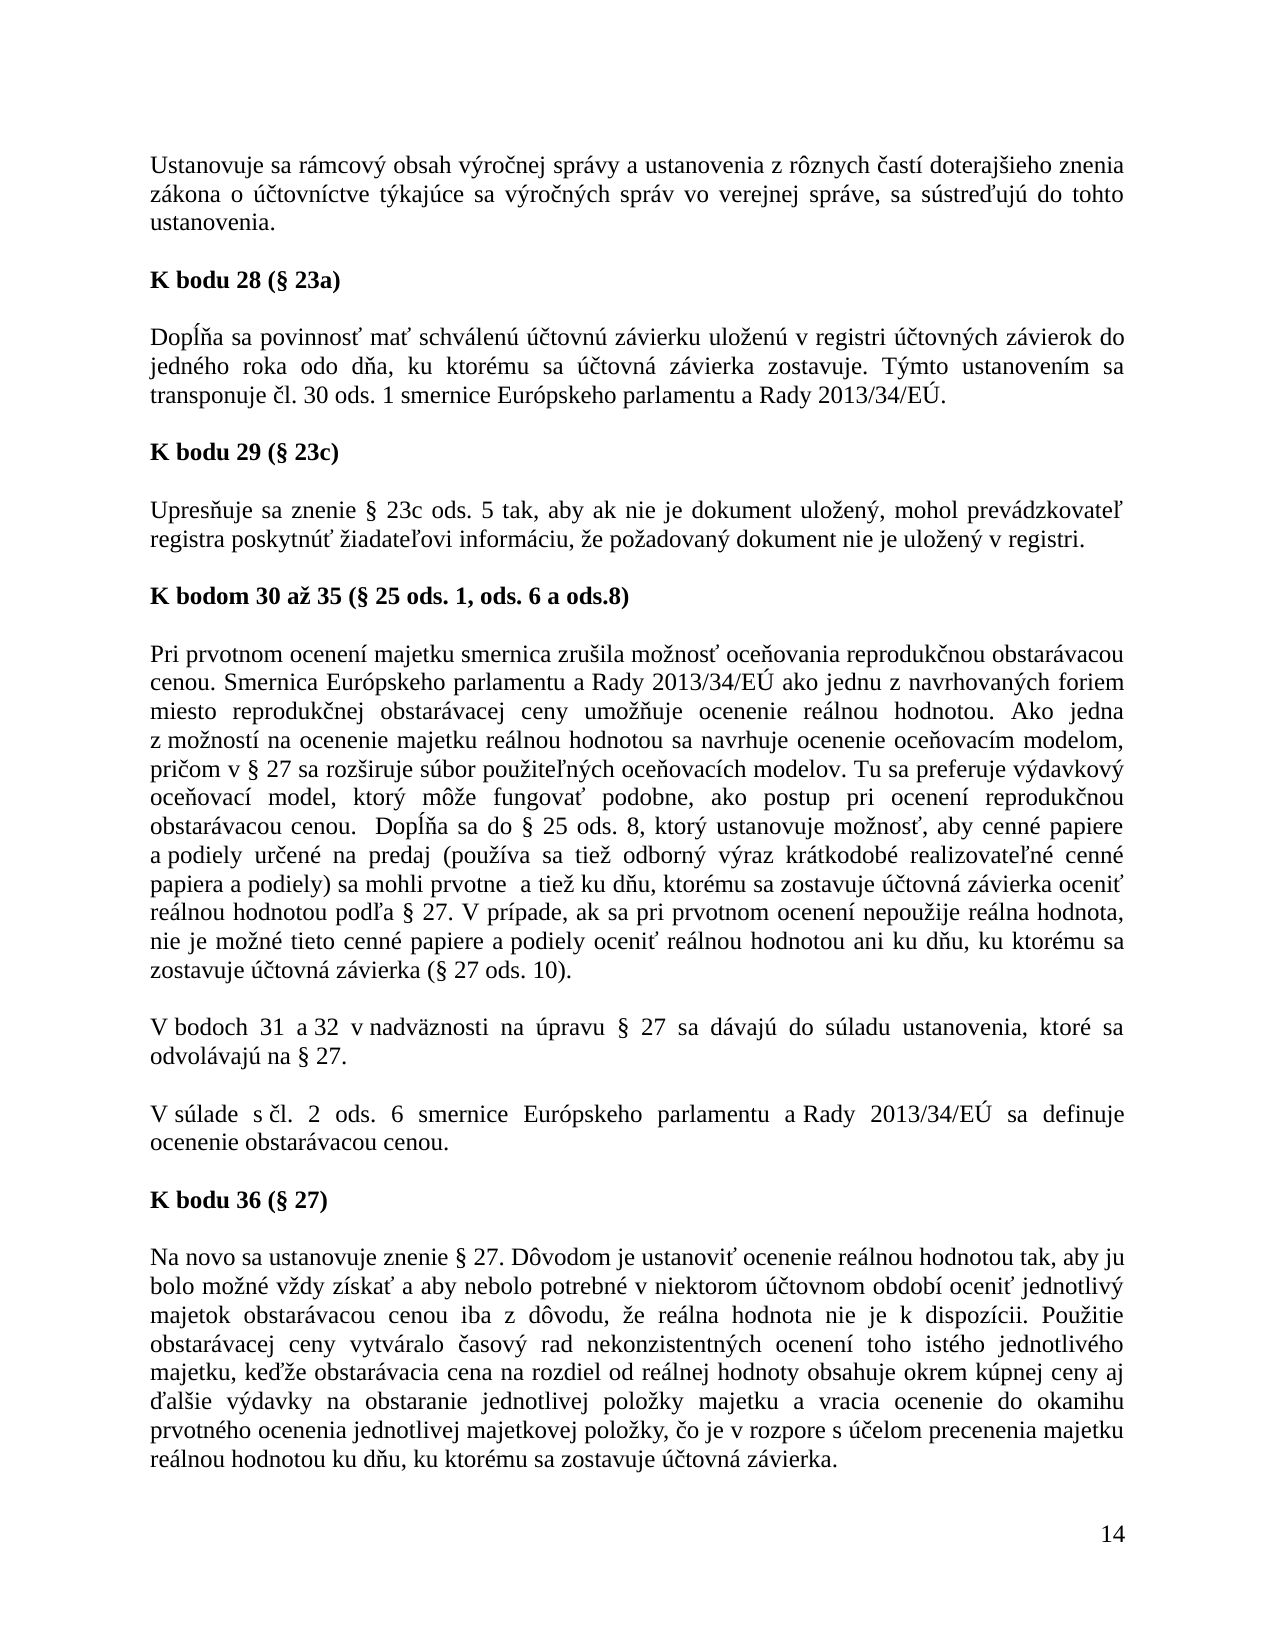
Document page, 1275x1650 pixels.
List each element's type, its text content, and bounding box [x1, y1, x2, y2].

text V bodoch 31 a 32 v nadväznosti na úpravu § 27 sa dávajú do súladu ustanovenia, ktoré sa odvolávajú na § 27. [150, 1012, 1125, 1070]
text Upresňuje sa znenie § 23c ods. 5 tak, aby ak nie je dokument uložený, mohol prevádzkovateľ registra poskytnúť žiadateľovi informáciu, že požadovaný dokument nie je uložený v registri. [150, 495, 1125, 552]
text K bodom 30 až 35 (§ 25 ods. 1, ods. 6 a ods.8) [150, 581, 1125, 610]
text Dopĺňa sa povinnosť mať schválenú účtovnú závierku uloženú v registri účtovných závierok do jedného roka odo dňa, ku ktorému sa účtovná závierka zostavuje. Týmto ustanovením sa transponuje čl. 30 ods. 1 smernice Európskeho parlamentu a Rady 2013/34/EÚ. [150, 322, 1125, 409]
text K bodu 29 (§ 23c) [150, 437, 1125, 466]
text K bodu 28 (§ 23a) [150, 265, 1125, 294]
text Pri prvotnom ocenení majetku smernica zrušila možnosť oceňovania reprodukčnou obstarávacou cenou. Smernica Európskeho parlamentu a Rady 2013/34/EÚ ako jednu z navrhovaných foriem miesto reprodukčnej obstarávacej ceny umožňuje ocenenie reálnou hodnotou. Ako jedna z možností na ocenenie majetku reálnou hodnotou sa navrhuje ocenenie oceňovacím modelom, pričom v § 27 sa rozširuje súbor použiteľných oceňovacích modelov. Tu sa preferuje výdavkový oceňovací model, ktorý môže fungovať podobne, ako postup pri ocenení reprodukčnou obstarávacou cenou. Dopĺňa sa do § 25 ods. 8, ktorý ustanovuje možnosť, aby cenné papiere a podiely určené na predaj (používa sa tiež odborný výraz krátkodobé realizovateľné cenné papiera a podiely) sa mohli prvotne a tiež ku dňu, ktorému sa zostavuje účtovná závierka oceniť reálnou hodnotou podľa § 27. V prípade, ak sa pri prvotnom ocenení nepoužije reálna hodnota, nie je možné tieto cenné papiere a podiely oceniť reálnou hodnotou ani ku dňu, ku ktorému sa zostavuje účtovná závierka (§ 27 ods. 10). [150, 639, 1125, 984]
text K bodu 36 (§ 27) [150, 1185, 1125, 1214]
text Na novo sa ustanovuje znenie § 27. Dôvodom je ustanoviť ocenenie reálnou hodnotou tak, aby ju bolo možné vždy získať a aby nebolo potrebné v niektorom účtovnom období oceniť jednotlivý majetok obstarávacou cenou iba z dôvodu, že reálna hodnota nie je k dispozícii. Použitie obstarávacej ceny vytváralo časový rad nekonzistentných ocenení toho istého jednotlivého majetku, keďže obstarávacia cena na rozdiel od reálnej hodnoty obsahuje okrem kúpnej ceny aj ďalšie výdavky na obstaranie jednotlivej položky majetku a vracia ocenenie do okamihu prvotného ocenenia jednotlivej majetkovej položky, čo je v rozpore s účelom precenenia majetku reálnou hodnotou ku dňu, ku ktorému sa zostavuje účtovná závierka. [150, 1242, 1125, 1472]
text V súlade s čl. 2 ods. 6 smernice Európskeho parlamentu a Rady 2013/34/EÚ sa definuje ocenenie obstarávacou cenou. [150, 1099, 1125, 1156]
text Ustanovuje sa rámcový obsah výročnej správy a ustanovenia z rôznych častí doterajšieho znenia zákona o účtovníctve týkajúce sa výročných správ vo verejnej správe, sa sústreďujú do tohto ustanovenia. [150, 150, 1125, 236]
